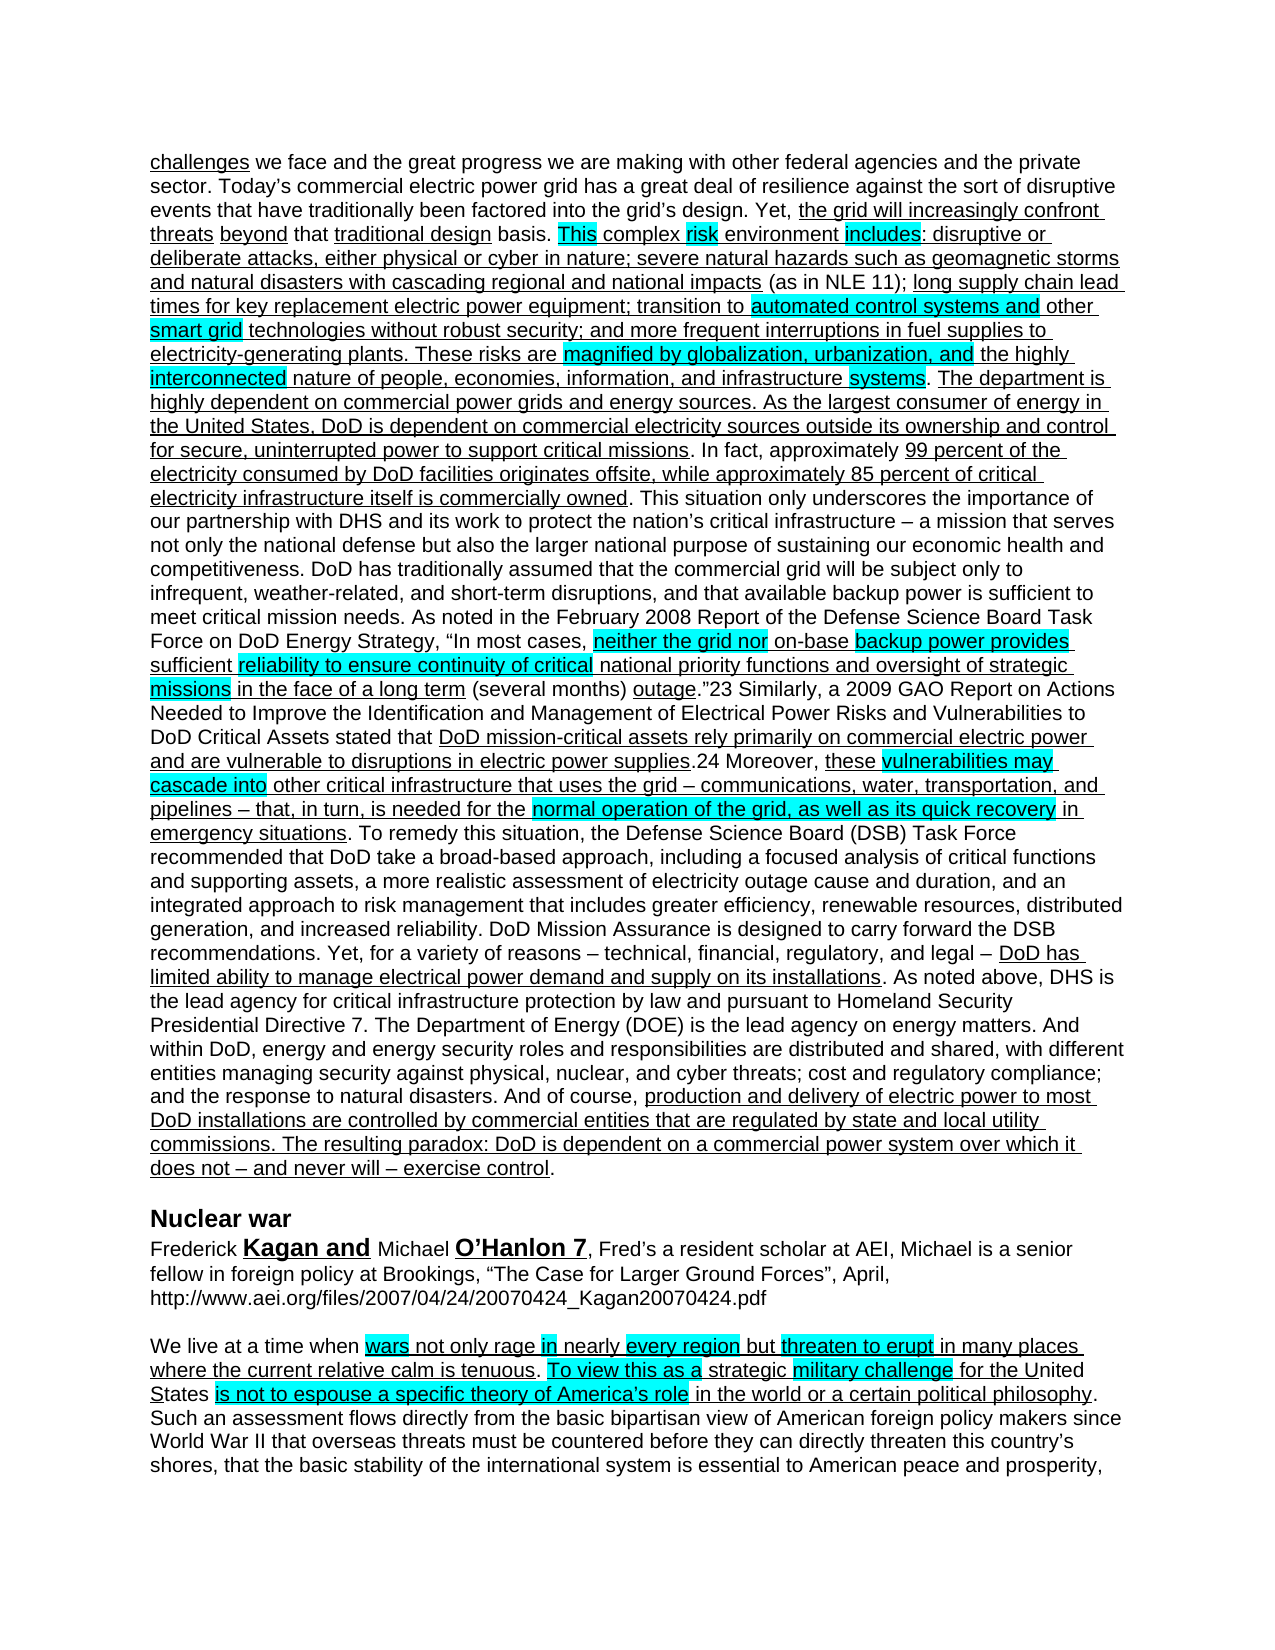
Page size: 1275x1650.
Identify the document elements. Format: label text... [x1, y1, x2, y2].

subtitle Nuclear war [150, 1204, 1125, 1233]
text Frederick Kagan and Michael O’Hanlon 7, Fred’s a resident scholar at AEI, Michael is a senior fellow in foreign policy at Brookings, “The Case for Larger Ground Forces”, April, http://www.aei.org/files/2007/04/24/20070424_Kagan20070424.pdf [150, 1233, 1125, 1309]
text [150, 150, 1125, 1180]
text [150, 1333, 1125, 1477]
